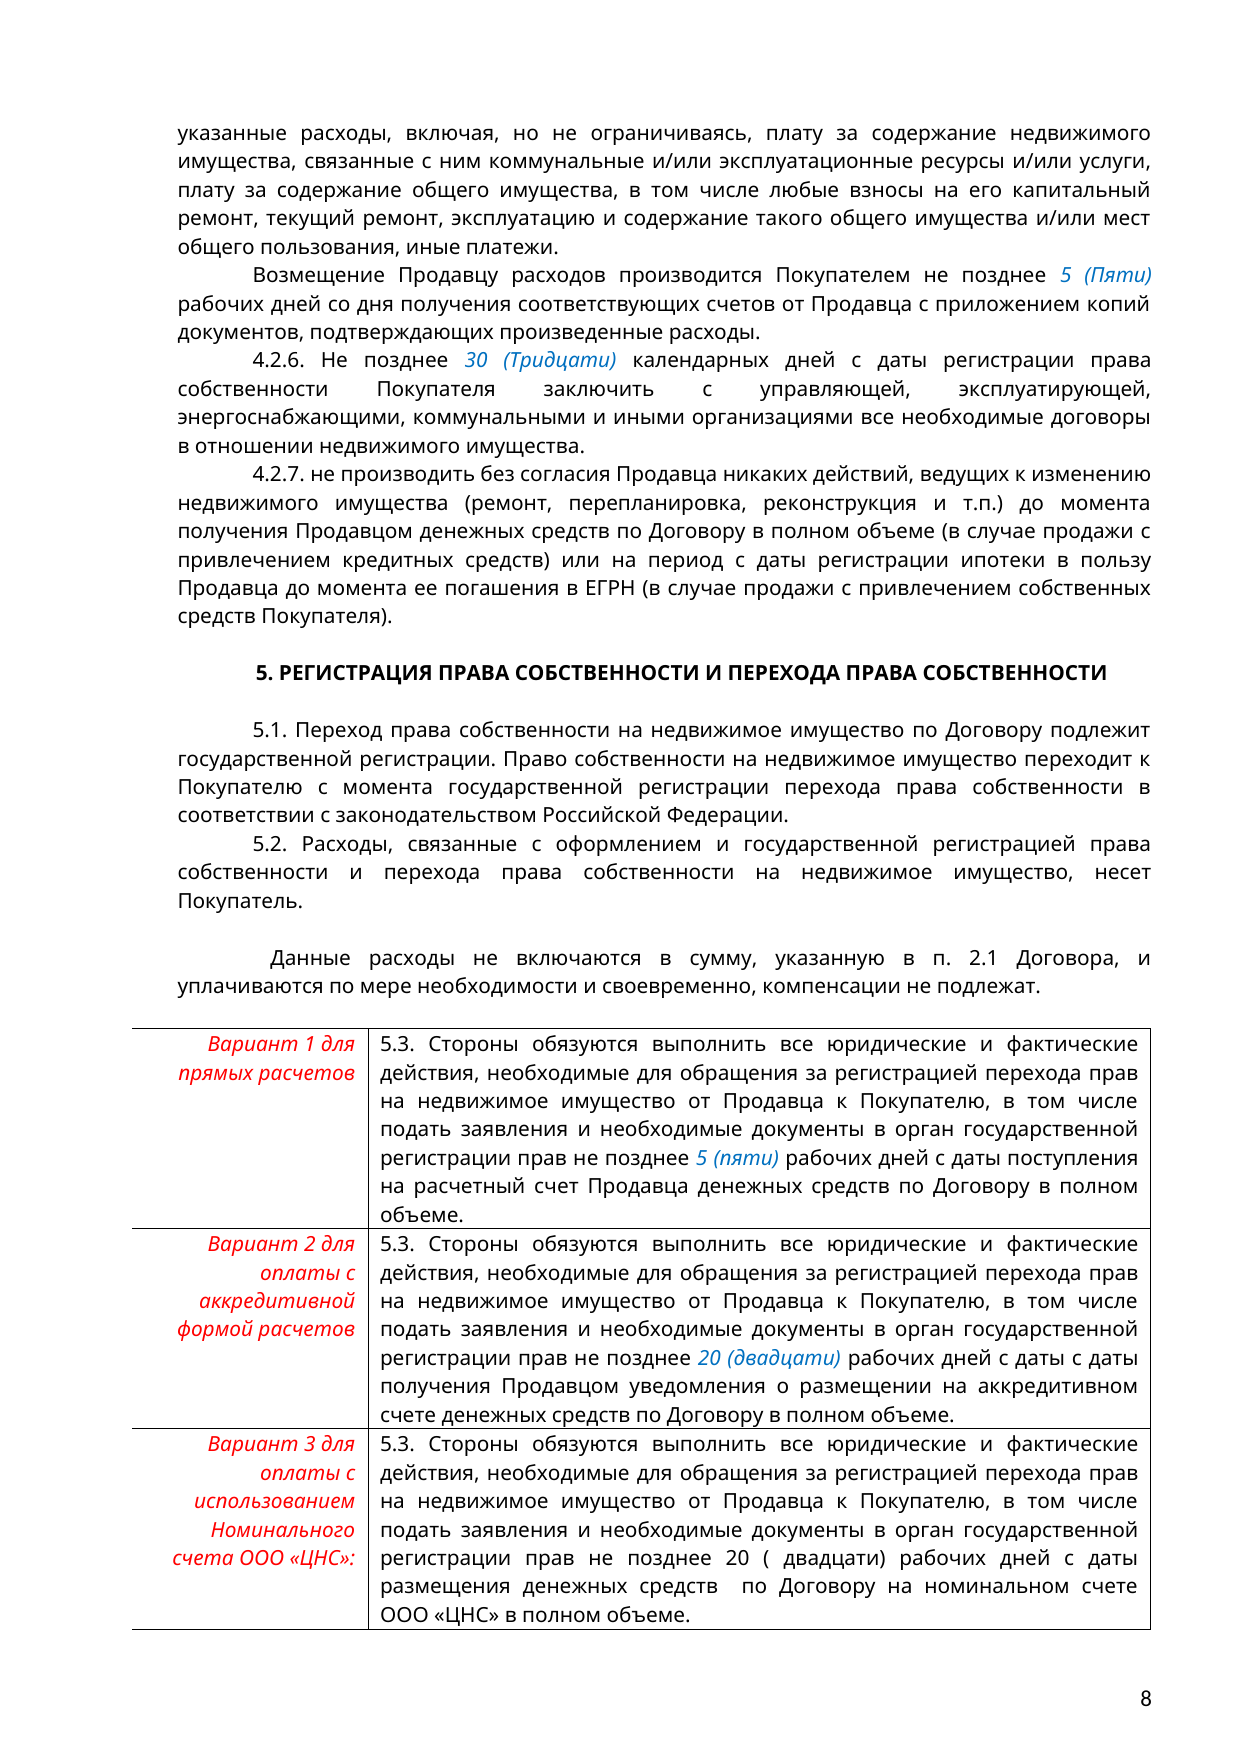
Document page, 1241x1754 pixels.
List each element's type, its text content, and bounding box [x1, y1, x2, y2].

text 4.2.7. не производить без согласия Продавца никаких действий, ведущих к изменению недвижимого имущества (ремонт, перепланировка, реконструкция и т.п.) до момента получения Продавцом денежных средств по Договору в полном объеме (в случае продажи с привлечением кредитных средств) или на период с даты регистрации ипотеки в пользу Продавца до момента ее погашения в ЕГРН (в случае продажи с привлечением собственных средств Покупателя). [177, 459, 1152, 630]
text Данные расходы не включаются в сумму, указанную в п. 2.1 Договора, и уплачиваются по мере необходимости и своевременно, компенсации не подлежат. [177, 943, 1152, 1000]
text 5.2. Расходы, связанные с оформлением и государственной регистрацией права собственности и перехода права собственности на недвижимое имущество, несет Покупатель. [177, 829, 1152, 914]
table_header 5.3. Стороны обязуются выполнить все юридические и фактические действия, необходимые для обращения за регистрацией перехода прав на недвижимое имущество от Продавца к Покупателю, в том числе подать заявления и необходимые документы в орган государственной регистрации прав не позднее 5 (пяти) рабочих дней с даты поступления на расчетный счет Продавца денежных средств по Договору в полном объеме. [369, 1029, 1150, 1228]
table_cell 5.3. Стороны обязуются выполнить все юридические и фактические действия, необходимые для обращения за регистрацией перехода прав на недвижимое имущество от Продавца к Покупателю, в том числе подать заявления и необходимые документы в орган государственной регистрации прав не позднее 20 ( двадцати) рабочих дней с даты размещения денежных средств по Договору на номинальном счете ООО «ЦНС» в полном объеме. [369, 1429, 1150, 1628]
text 5.1. Переход права собственности на недвижимое имущество по Договору подлежит государственной регистрации. Право собственности на недвижимое имущество переходит к Покупателю с момента государственной регистрации перехода права собственности в соответствии с законодательством Российской Федерации. [177, 715, 1152, 829]
table_cell Вариант 2 для оплаты с аккредитивной формой расчетов [132, 1229, 368, 1428]
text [177, 118, 1152, 260]
text 5. Регистрация права собственности и перехода права собственности [215, 658, 1149, 687]
table_cell Вариант 3 для оплаты с использованием Номинального счета ООО «ЦНС»: [132, 1429, 368, 1628]
text 4.2.6. Не позднее 30 (Тридцати) календарных дней с даты регистрации права собственности Покупателя заключить с управляющей, эксплуатирующей, энергоснабжающими, коммунальными и иными организациями все необходимые договоры в отношении недвижимого имущества. [177, 346, 1152, 459]
table_cell 5.3. Стороны обязуются выполнить все юридические и фактические действия, необходимые для обращения за регистрацией перехода прав на недвижимое имущество от Продавца к Покупателю, в том числе подать заявления и необходимые документы в орган государственной регистрации прав не позднее 20 (двадцати) рабочих дней с даты с даты получения Продавцом уведомления о размещении на аккредитивном счете денежных средств по Договору в полном объеме. [369, 1229, 1150, 1428]
text Возмещение Продавцу расходов производится Покупателем не позднее 5 (Пяти) рабочих дней со дня получения соответствующих счетов от Продавца с приложением копий документов, подтверждающих произведенные расходы. [177, 260, 1152, 346]
table_header Вариант 1 для прямых расчетов [132, 1029, 368, 1228]
